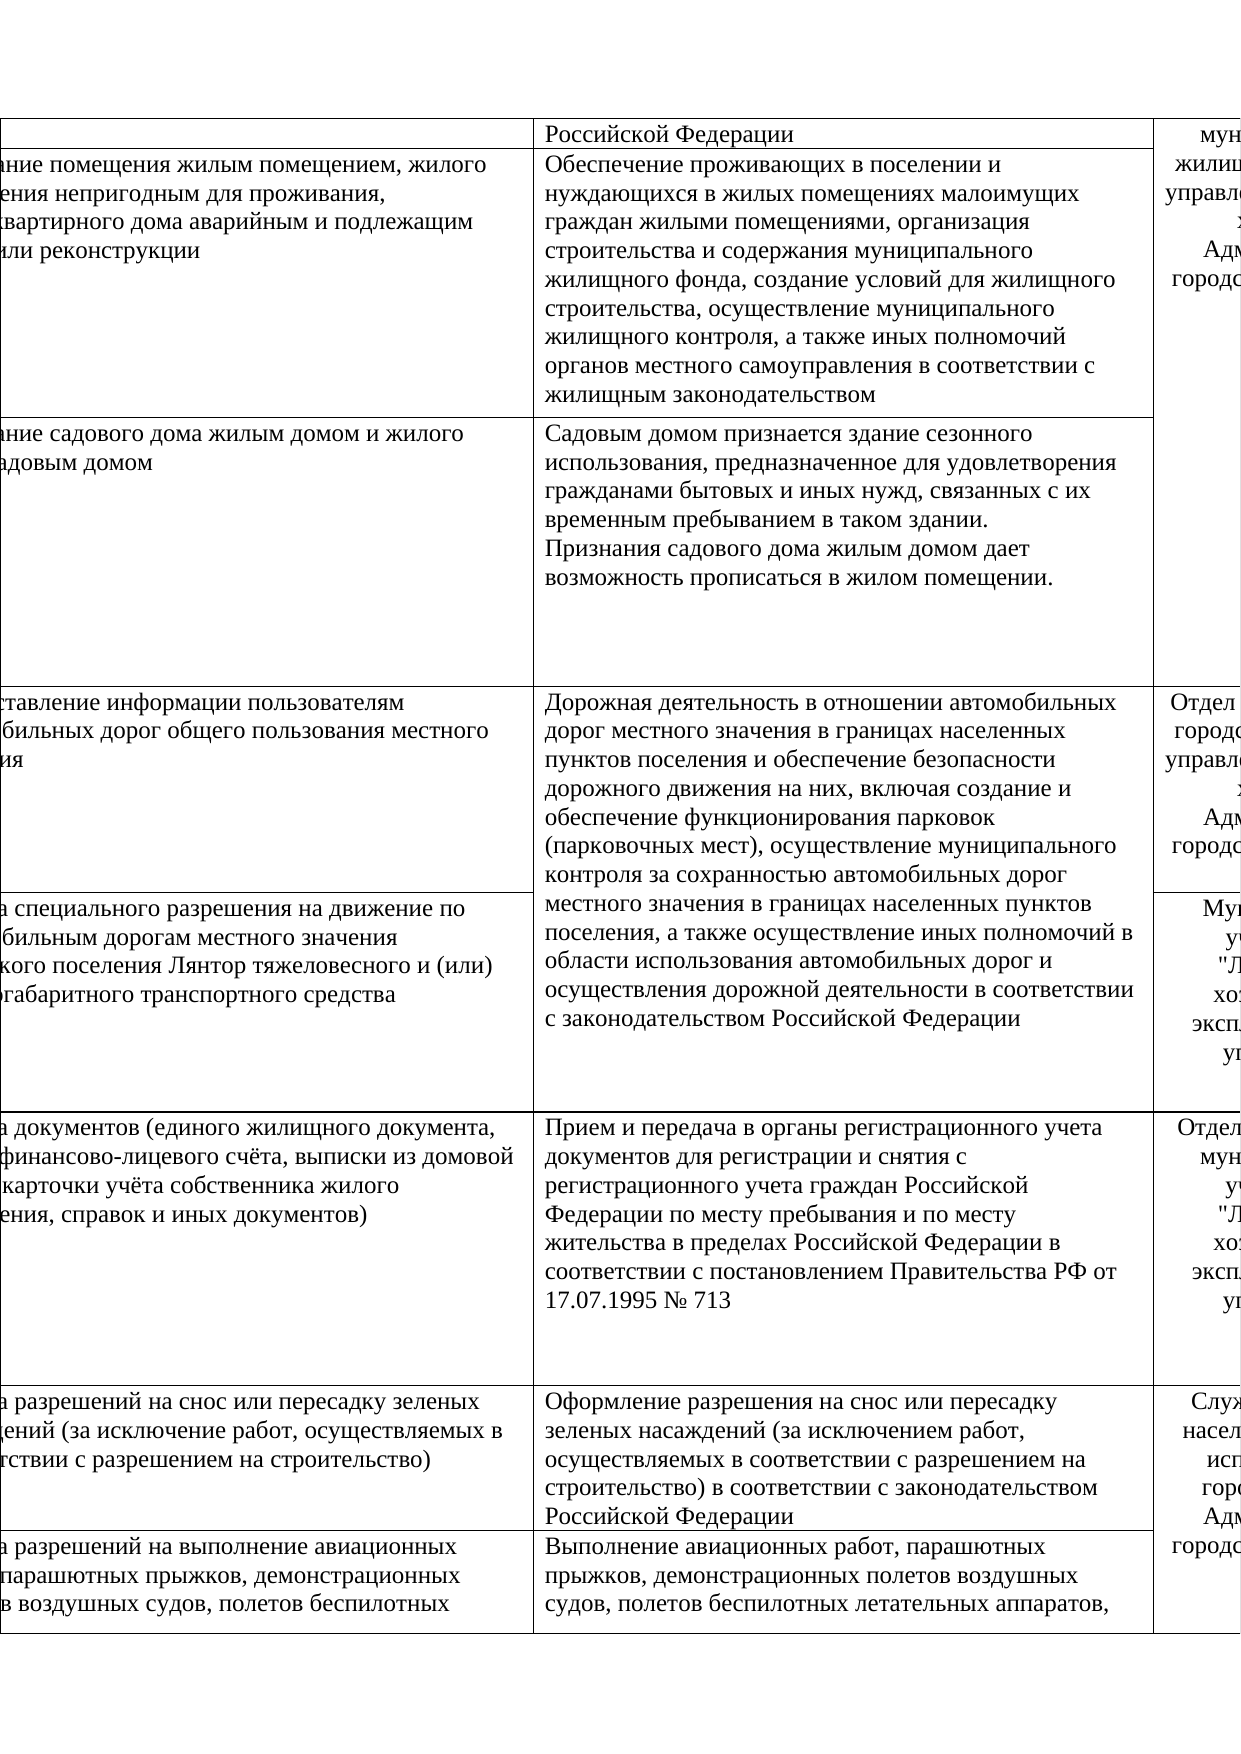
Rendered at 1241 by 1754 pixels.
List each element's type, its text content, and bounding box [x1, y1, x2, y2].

table_cell Выдача документов (единого жилищного документа, копии финансово-лицевого счёта, выписки из домовой книги, карточки учёта собственника жилого помещения, справок и иных документов) [1, 1113, 533, 1385]
table_cell Выдача специального разрешения на движение по автомобильным дорогам местного значения городского поселения Лянтор тяжеловесного и (или) крупногабаритного транспортного средства [1, 893, 533, 1111]
table_cell Оформление разрешения на снос или пересадку зеленых насаждений (за исключением работ, осуществляемых в соответствии с разрешением на строительство) в соответствии с законодательством Российской Федерации [534, 1386, 1153, 1530]
table_cell Обеспечение проживающих в поселении и нуждающихся в жилых помещениях малоимущих граждан жилыми помещениями, организация строительства и содержания муниципального жилищного фонда, создание условий для жилищного строительства, осуществление муниципального жилищного контроля, а также иных полномочий органов местного самоуправления в соответствии с жилищным законодательством [534, 149, 1153, 417]
table_cell Дорожная деятельность в отношении автомобильных дорог местного значения в границах населенных пунктов поселения и обеспечение безопасности дорожного движения на них, включая создание и обеспечение функционирования парковок (парковочных мест), осуществление муниципального контроля за сохранностью автомобильных дорог местного значения в границах населенных пунктов поселения, а также осуществление иных полномочий в области использования автомобильных дорог и осуществления дорожной деятельности в соответствии с законодательством Российской Федерации [534, 687, 1153, 1111]
table_cell Садовым домом признается здание сезонного использования, предназначенное для удовлетворения гражданами бытовых и иных нужд, связанных с их временным пребыванием в таком здании. Признания садового дома жилым домом дает возможность прописаться в жилом помещении. [534, 418, 1153, 686]
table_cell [534, 1531, 1153, 1632]
table_cell Служба по защите населения, охране и использованию городских лесов Администрации городского поселения Лянтор [1154, 1386, 1240, 1632]
table_cell Отдел по организации городского хозяйства управления городского хозяйства Администрации городского поселения Лянтор [1154, 687, 1240, 892]
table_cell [534, 119, 1153, 148]
table_cell Предоставление информации пользователям автомобильных дорог общего пользования местного значения [1, 687, 533, 892]
table_cell Признание садового дома жилым домом и жилого дома садовым домом [1, 418, 533, 686]
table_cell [1, 119, 533, 148]
table_cell Отдел учёта граждан муниципального учреждения "Лянторское-хозяйственно-эксплуатационное управление" [1154, 1113, 1240, 1385]
table_cell Выдача разрешений на снос или пересадку зеленых насаждений (за исключение работ, осуществляемых в соответствии с разрешением на строительство) [1, 1386, 533, 1530]
table_cell Прием и передача в органы регистрационного учета документов для регистрации и снятия с регистрационного учета граждан Российской Федерации по месту пребывания и по месту жительства в пределах Российской Федерации в соответствии с постановлением Правительства РФ от 17.07.1995 № 713 [534, 1113, 1153, 1385]
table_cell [1154, 119, 1240, 686]
table_cell Признание помещения жилым помещением, жилого помещения непригодным для проживания, многоквартирного дома аварийным и подлежащим сносу или реконструкции [1, 149, 533, 417]
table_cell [1, 1531, 533, 1632]
table_cell Муниципальное учреждение "Лянторское-хозяйственно-эксплуатационное управление" [1154, 893, 1240, 1111]
